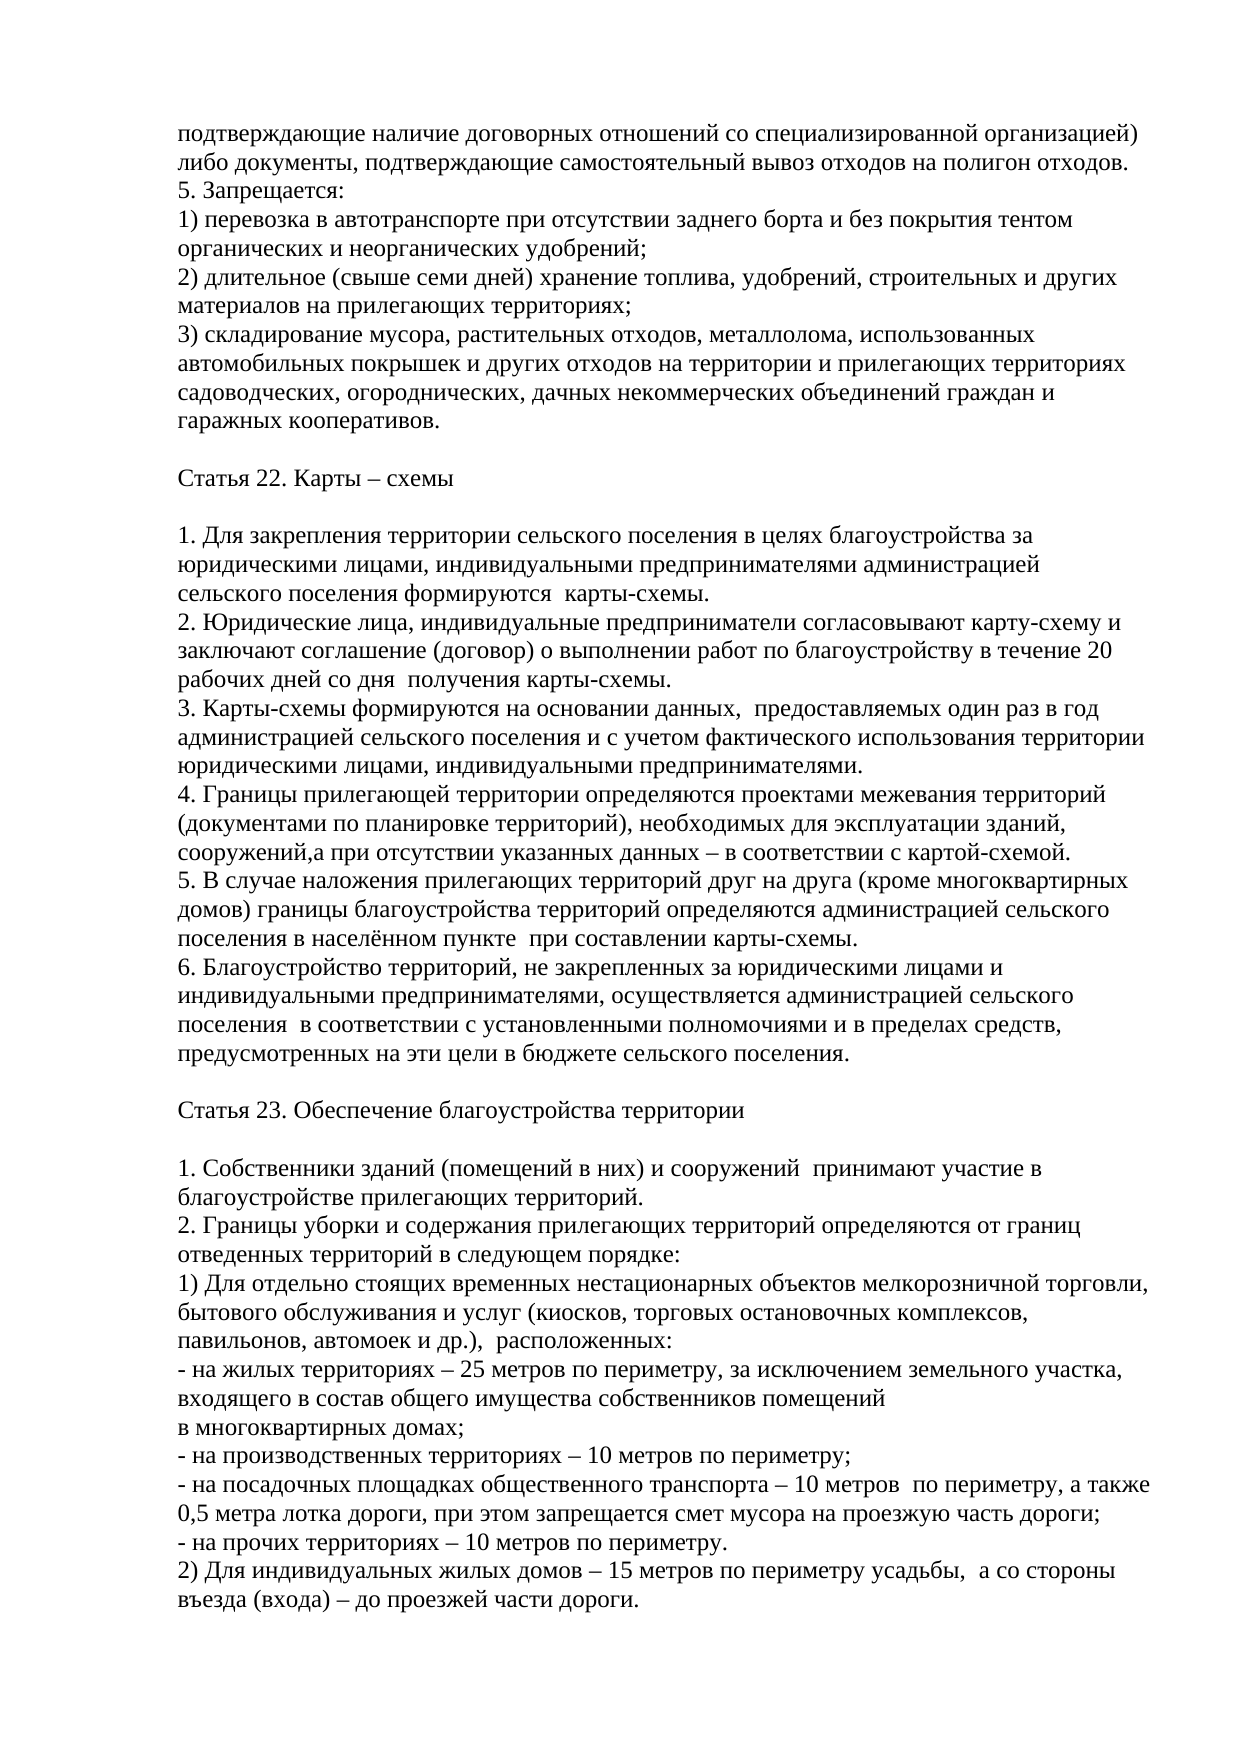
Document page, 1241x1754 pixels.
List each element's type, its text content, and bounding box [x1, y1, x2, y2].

text 1) перевозка в автотранспорте при отсутствии заднего борта и без покрытия тентом органических и неорганических удобрений; [177, 204, 1152, 262]
text Статья 23. Обеспечение благоустройства территории [177, 1096, 1152, 1124]
text 1) Для отдельно стоящих временных нестационарных объектов мелкорозничной торговли, бытового обслуживания и услуг (киосков, торговых остановочных комплексов, павильонов, автомоек и др.), расположенных: [177, 1268, 1152, 1354]
text 2. Юридические лица, индивидуальные предприниматели согласовывают карту-схему и заключают соглашение (договор) о выполнении работ по благоустройству в течение 20 рабочих дней со дня получения карты-схемы. [177, 607, 1152, 693]
text 6. Благоустройство территорий, не закрепленных за юридическими лицами и индивидуальными предпринимателями, осуществляется администрацией сельского поселения в соответствии с установленными полномочиями и в пределах средств, предусмотренных на эти цели в бюджете сельского поселения. [177, 952, 1152, 1067]
text 3) складирование мусора, растительных отходов, металлолома, использованных автомобильных покрышек и других отходов на территории и прилегающих территориях садоводческих, огороднических, дачных некоммерческих объединений граждан и гаражных кооперативов. [177, 319, 1152, 434]
text 5. В случае наложения прилегающих территорий друг на друга (кроме многоквартирных домов) границы благоустройства территорий определяются администрацией сельского поселения в населённом пункте при составлении карты-схемы. [177, 866, 1152, 952]
text - на жилых территориях – по периметру, за исключением земельного участка, входящего в состав общего имущества собственников помещений в многоквартирных домах; [177, 1354, 1152, 1441]
text - на производственных территориях – по периметру; [177, 1441, 1152, 1469]
text 2) Для индивидуальных жилых домов – по периметру усадьбы, а со стороны въезда (входа) – до проезжей части дороги. [177, 1556, 1152, 1613]
text 5. Запрещается: [177, 176, 1152, 204]
text Статья 22. Карты – схемы [177, 463, 1152, 492]
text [177, 118, 1152, 176]
text 2) длительное (свыше семи дней) хранение топлива, удобрений, строительных и других материалов на прилегающих территориях; [177, 262, 1152, 319]
text 1. Собственники зданий (помещений в них) и сооружений принимают участие в благоустройстве прилегающих территорий. [177, 1153, 1152, 1211]
text - на посадочных площадках общественного транспорта – 10 метров по периметру, а также лотка дороги, при этом запрещается смет мусора на проезжую часть дороги; [177, 1469, 1152, 1527]
text 1. Для закрепления территории сельского поселения в целях благоустройства за юридическими лицами, индивидуальными предпринимателями администрацией сельского поселения формируются карты-схемы. [177, 521, 1152, 607]
text 3. Карты-схемы формируются на основании данных, предоставляемых один раз в год администрацией сельского поселения и с учетом фактического использования территории юридическими лицами, индивидуальными предпринимателями. [177, 693, 1152, 779]
text - на прочих территориях – по периметру. [177, 1527, 1152, 1556]
text 2. Границы уборки и содержания прилегающих территорий определяются от границ отведенных территорий в следующем порядке: [177, 1211, 1152, 1268]
text 4. Границы прилегающей территории определяются проектами межевания территорий (документами по планировке территорий), необходимых для эксплуатации зданий, сооружений,а при отсутствии указанных данных – в соответствии с картой-схемой. [177, 779, 1152, 866]
